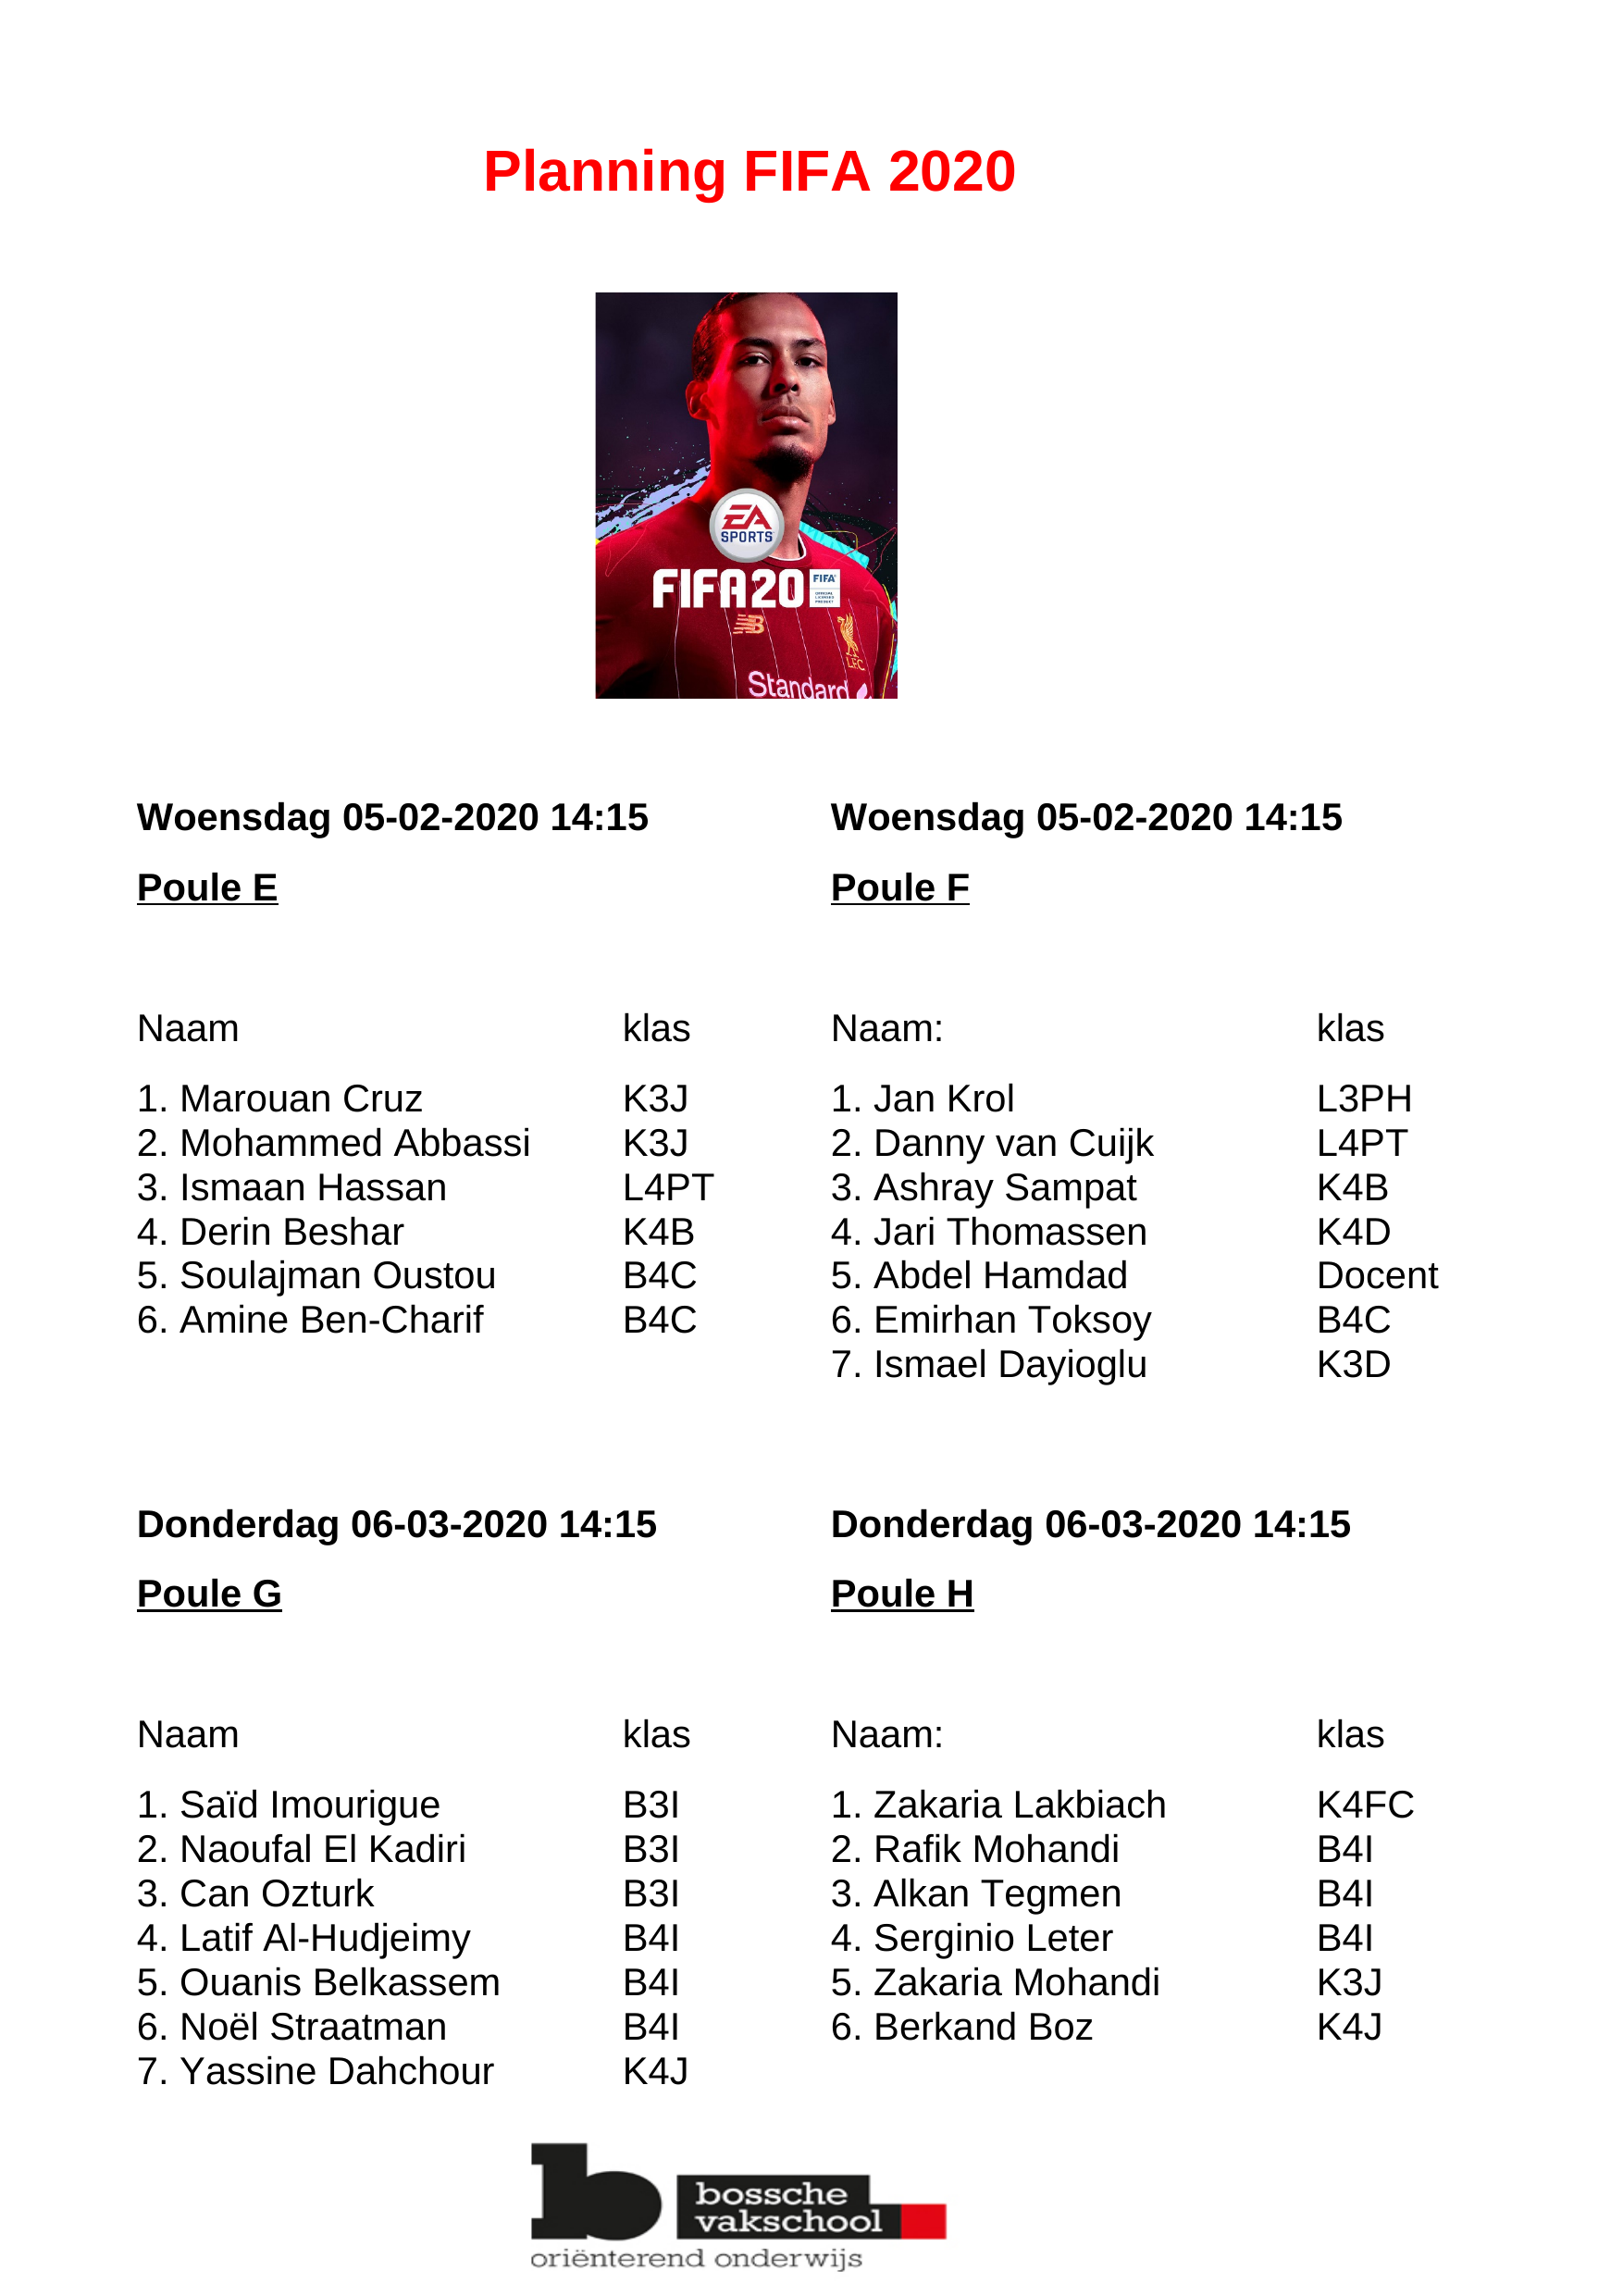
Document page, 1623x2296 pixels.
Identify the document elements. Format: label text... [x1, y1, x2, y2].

text 7. Yassine Dahchour K4J [137, 2048, 1486, 2092]
text 3. Ismaan Hassan L4PT 3. Ashray Sampat K4B [137, 1164, 1486, 1209]
text 6. Amine Ben-Charif B4C 6. Emirhan Toksoy B4C [137, 1297, 1486, 1342]
text 7. Ismael Dayioglu K3D [137, 1342, 1486, 1386]
text Naam klas Naam: klas [137, 1005, 1486, 1049]
text 5. Soulajman Oustou B4C 5. Abdel Hamdad Docent [137, 1253, 1486, 1297]
text Naam klas Naam: klas [137, 1712, 1486, 1756]
text 6. Noël Straatman B4I 6. Berkand Boz K4J [137, 2004, 1486, 2048]
text 1. Marouan Cruz K3J 1. Jan Krol L3PH [137, 1075, 1486, 1120]
text 1. Saïd Imourigue B3I 1. Zakaria Lakbiach K4FC [137, 1782, 1486, 1826]
text 4. Latif Al-Hudjeimy B4I 4. Serginio Leter B4I [137, 1915, 1486, 1959]
picture [530, 2131, 1058, 2281]
text Poule E Poule F [137, 864, 1486, 909]
text Poule G Poule H [137, 1571, 1486, 1616]
text 2. Naoufal El Kadiri B3I 2. Rafik Mohandi B4I [137, 1826, 1486, 1870]
text Woensdag 05-02-2020 14:15 Woensdag 05-02-2020 14:15 [137, 794, 1486, 838]
text Donderdag 06-03-2020 14:15 Donderdag 06-03-2020 14:15 [137, 1501, 1486, 1545]
text Planning FIFA 2020 [484, 137, 1486, 203]
text 4. Derin Beshar K4B 4. Jari Thomassen K4D [137, 1209, 1486, 1253]
text 5. Ouanis Belkassem B4I 5. Zakaria Mohandi K3J [137, 1959, 1486, 2004]
text 3. Can Ozturk B3I 3. Alkan Tegmen B4I [137, 1870, 1486, 1915]
text 2. Mohammed Abbassi K3J 2. Danny van Cuijk L4PT [137, 1120, 1486, 1164]
picture [595, 292, 898, 699]
